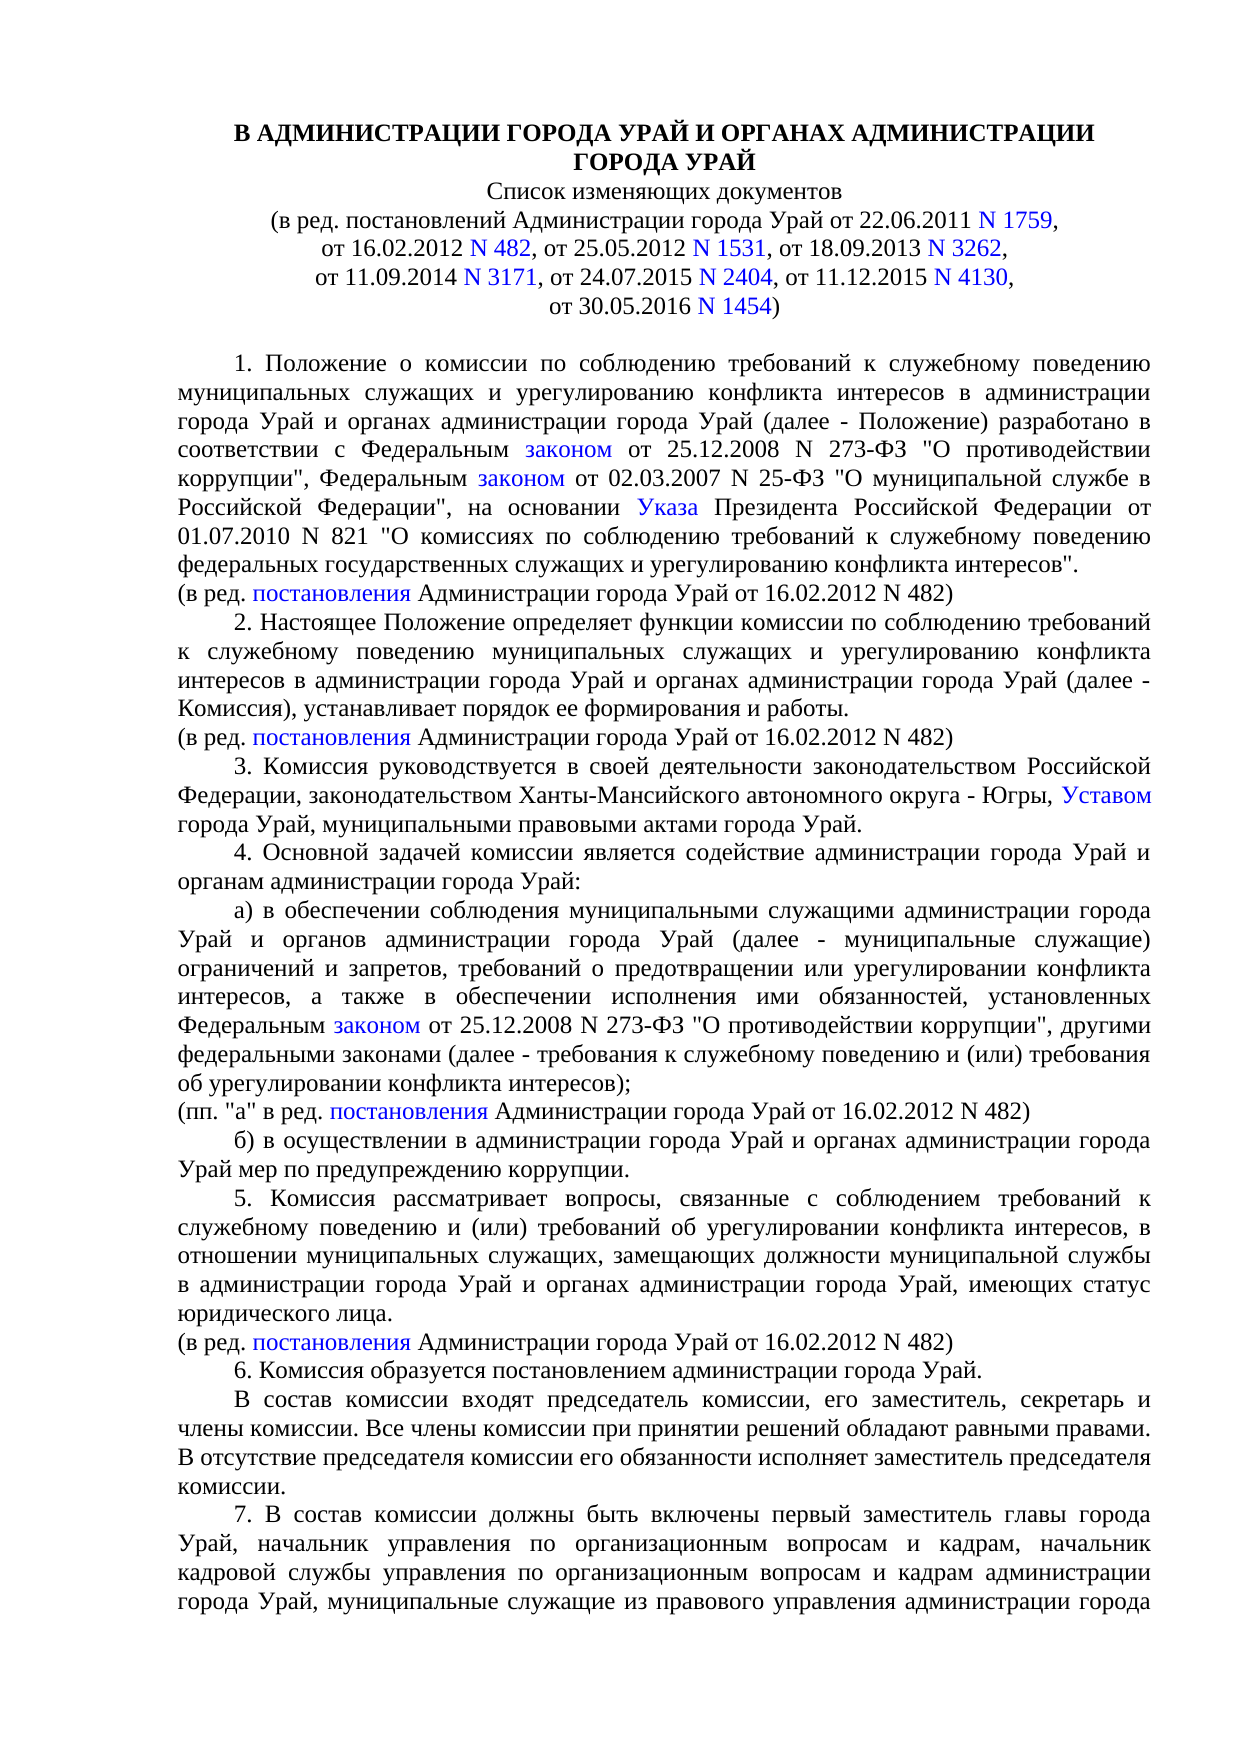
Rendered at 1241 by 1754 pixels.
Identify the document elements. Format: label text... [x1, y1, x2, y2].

text 3. Комиссия руководствуется в своей деятельности законодательством Российской Федерации, законодательством Ханты-Мансийского автономного округа - Югры, Уставом города Урай, муниципальными правовыми актами города Урай. [177, 751, 1152, 837]
text 4. Основной задачей комиссии является содействие администрации города Урай и органам администрации города Урай: [177, 837, 1152, 895]
text ГОРОДА УРАЙ [177, 147, 1152, 176]
text (в ред. постановления Администрации города Урай от 16.02.2012 N 482) [177, 1327, 1152, 1356]
text (в ред. постановления Администрации города Урай от 16.02.2012 N 482) [177, 722, 1152, 751]
text 5. Комиссия рассматривает вопросы, связанные с соблюдением требований к служебному поведению и (или) требований об урегулировании конфликта интересов, в отношении муниципальных служащих, замещающих должности муниципальной службы в администрации города Урай и органах администрации города Урай, имеющих статус юридического лица. [177, 1183, 1152, 1327]
text 6. Комиссия образуется постановлением администрации города Урай. [177, 1356, 1152, 1384]
text В состав комиссии входят председатель комиссии, его заместитель, секретарь и члены комиссии. Все члены комиссии при принятии решений обладают равными правами. В отсутствие председателя комиссии его обязанности исполняет заместитель председателя комиссии. [177, 1384, 1152, 1499]
text В АДМИНИСТРАЦИИ ГОРОДА УРАЙ И ОРГАНАХ АДМИНИСТРАЦИИ [177, 118, 1152, 147]
text (в ред. постановления Администрации города Урай от 16.02.2012 N 482) [177, 578, 1152, 607]
text (пп. "а" в ред. постановления Администрации города Урай от 16.02.2012 N 482) [177, 1096, 1152, 1125]
text от 16.02.2012 N 482, от 25.05.2012 N 1531, от 18.09.2013 N 3262, [177, 233, 1152, 262]
text Список изменяющих документов [177, 176, 1152, 204]
text (в ред. постановлений Администрации города Урай от 22.06.2011 N 1759, [177, 205, 1152, 233]
text от 30.05.2016 N 1454) [177, 291, 1152, 320]
text 1. Положение о комиссии по соблюдению требований к служебному поведению муниципальных служащих и урегулированию конфликта интересов в администрации города Урай и органах администрации города Урай (далее - Положение) разработано в соответствии с Федеральным законом от 25.12.2008 N 273-ФЗ "О противодействии коррупции", Федеральным законом от 02.03.2007 N 25-ФЗ "О муниципальной службе в Российской Федерации", на основании Указа Президента Российской Федерации от 01.07.2010 N 821 "О комиссиях по соблюдению требований к служебному поведению федеральных государственных служащих и урегулированию конфликта интересов". [177, 348, 1152, 578]
text а) в обеспечении соблюдения муниципальными служащими администрации города Урай и органов администрации города Урай (далее - муниципальные служащие) ограничений и запретов, требований о предотвращении или урегулировании конфликта интересов, а также в обеспечении исполнения ими обязанностей, установленных Федеральным законом от 25.12.2008 N 273-ФЗ "О противодействии коррупции", другими федеральными законами (далее - требования к служебному поведению и (или) требования об урегулировании конфликта интересов); [177, 895, 1152, 1096]
text б) в осуществлении в администрации города Урай и органах администрации города Урай мер по предупреждению коррупции. [177, 1125, 1152, 1183]
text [177, 1499, 1152, 1614]
text 2. Настоящее Положение определяет функции комиссии по соблюдению требований к служебному поведению муниципальных служащих и урегулированию конфликта интересов в администрации города Урай и органах администрации города Урай (далее - Комиссия), устанавливает порядок ее формирования и работы. [177, 607, 1152, 722]
text от 11.09.2014 N 3171, от 24.07.2015 N 2404, от 11.12.2015 N 4130, [177, 262, 1152, 291]
